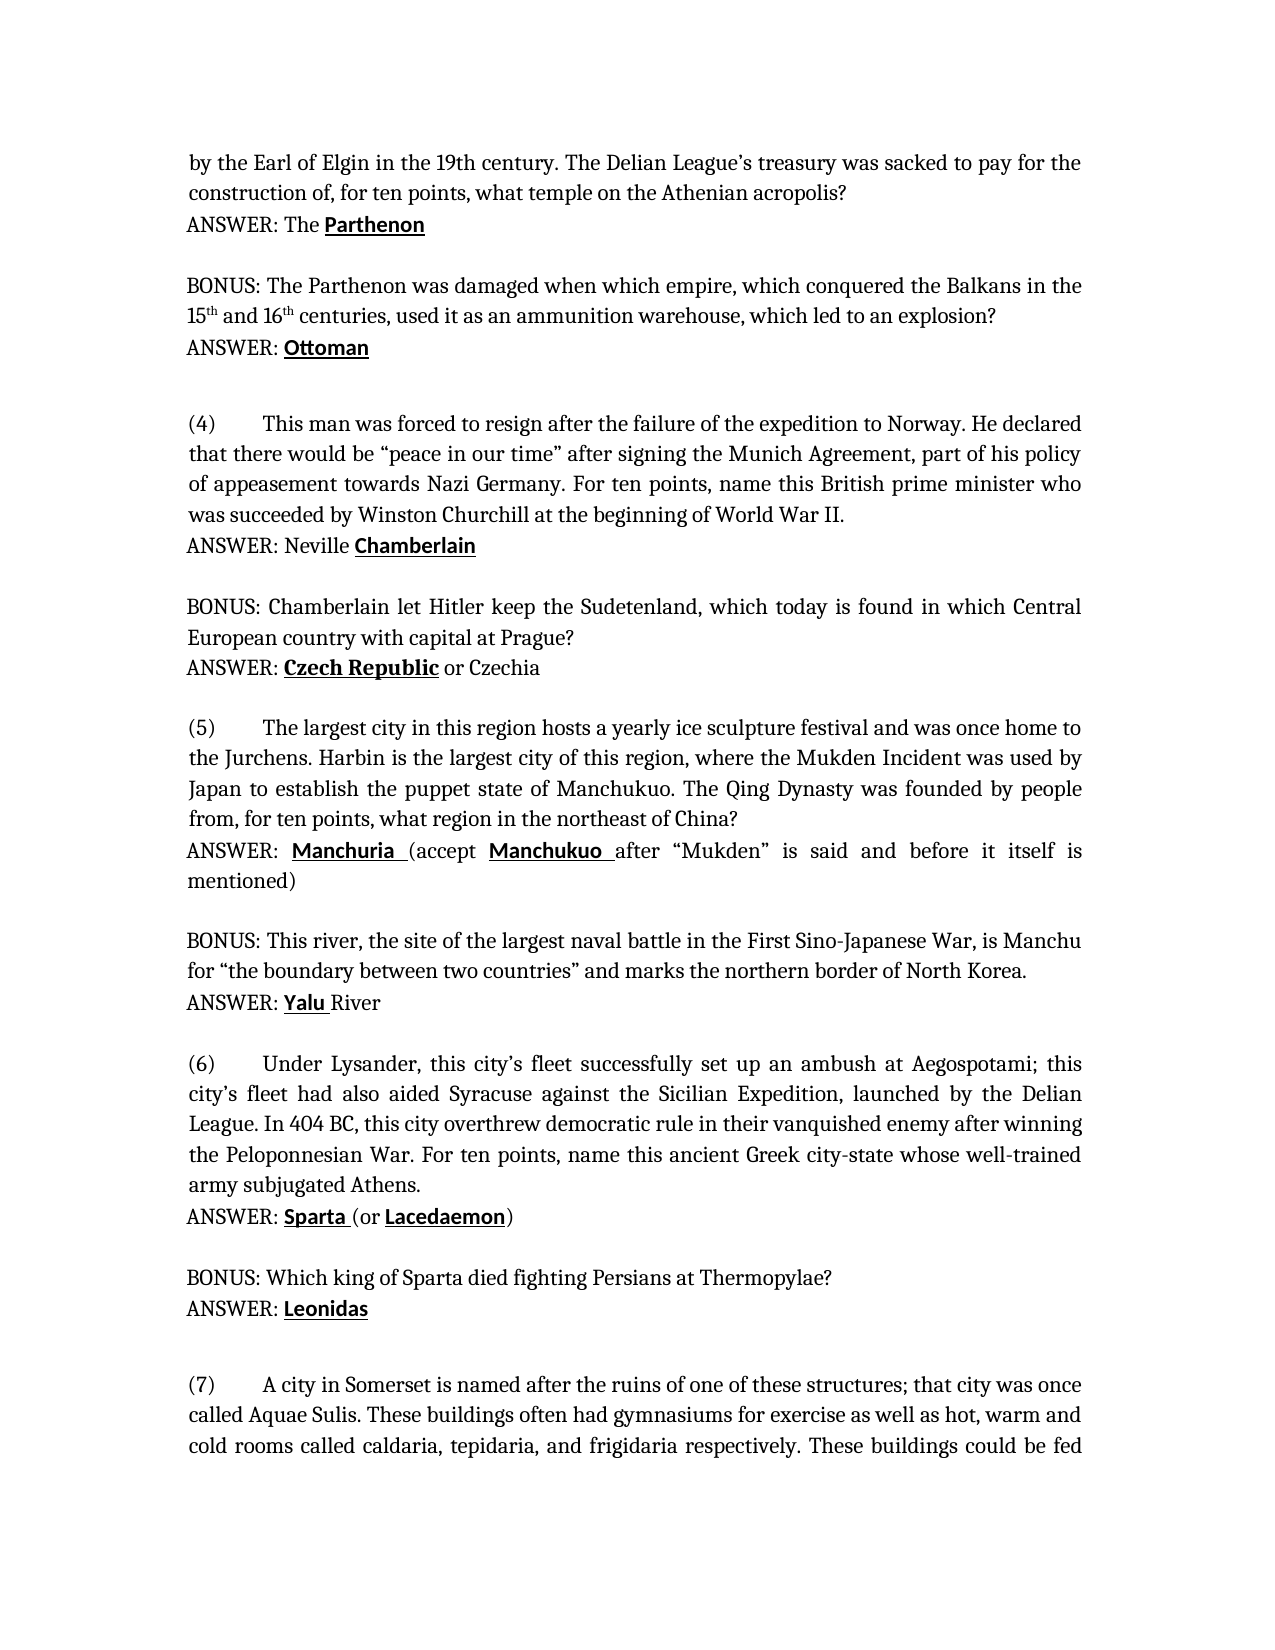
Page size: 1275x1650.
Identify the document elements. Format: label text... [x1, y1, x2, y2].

list The largest city in this region hosts a yearly ice sculpture festival and was once home to the Jurchens. Harbin is the largest city of this region, where the Mukden Incident was used by Japan to establish the puppet state of Manchukuo. The Qing Dynasty was founded by people from, for ten points, what region in the northeast of China? [187, 715, 1084, 832]
text BONUS: The Parthenon was damaged when which empire, which conquered the Balkans in the 15th and 16th centuries, used it as an ammunition warehouse, which led to an explosion? [186, 273, 1084, 329]
text BONUS: Chamberlain let Hitler keep the Sudetenland, which today is found in which Central European country with capital at Prague? [186, 594, 1084, 651]
text ANSWER: Leonidas [186, 1294, 1084, 1322]
list Under Lysander, this city’s fleet successfully set up an ambush at Aegospotami; this city’s fleet had also aided Syracuse against the Sicilian Expedition, launched by the Delian League. In 404 BC, this city overthrew democratic rule in their vanquished enemy after winning the Peloponnesian War. For ten points, name this ancient Greek city-state whose well-trained army subjugated Athens. [187, 1051, 1084, 1198]
text BONUS: Which king of Sparta died fighting Persians at Thermopylae? [186, 1264, 1084, 1291]
text ANSWER: Sparta (or Lacedaemon) [186, 1202, 1087, 1230]
text ANSWER: Neville Chamberlain [186, 532, 1084, 560]
text ANSWER: Czech Republic or Czechia [186, 654, 1084, 681]
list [187, 1372, 1084, 1459]
text ANSWER: Ottoman [186, 333, 1084, 361]
list This man was forced to resign after the failure of the expedition to Norway. He declared that there would be “peace in our time” after signing the Munich Agreement, part of his policy of appeasement towards Nazi Germany. For ten points, name this British prime minister who was succeeded by Winston Churchill at the beginning of World War II. [187, 411, 1084, 528]
text ANSWER: The Parthenon [186, 210, 1084, 238]
text BONUS: This river, the site of the largest naval battle in the First Sino-Japanese War, is Manchu for “the boundary between two countries” and marks the northern border of North Korea. [186, 928, 1084, 984]
text ANSWER: Manchuria (accept Manchukuo after “Mukden” is said and before it itself is mentioned) [186, 836, 1084, 894]
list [187, 150, 1084, 207]
text ANSWER: Yalu River [186, 988, 1084, 1016]
